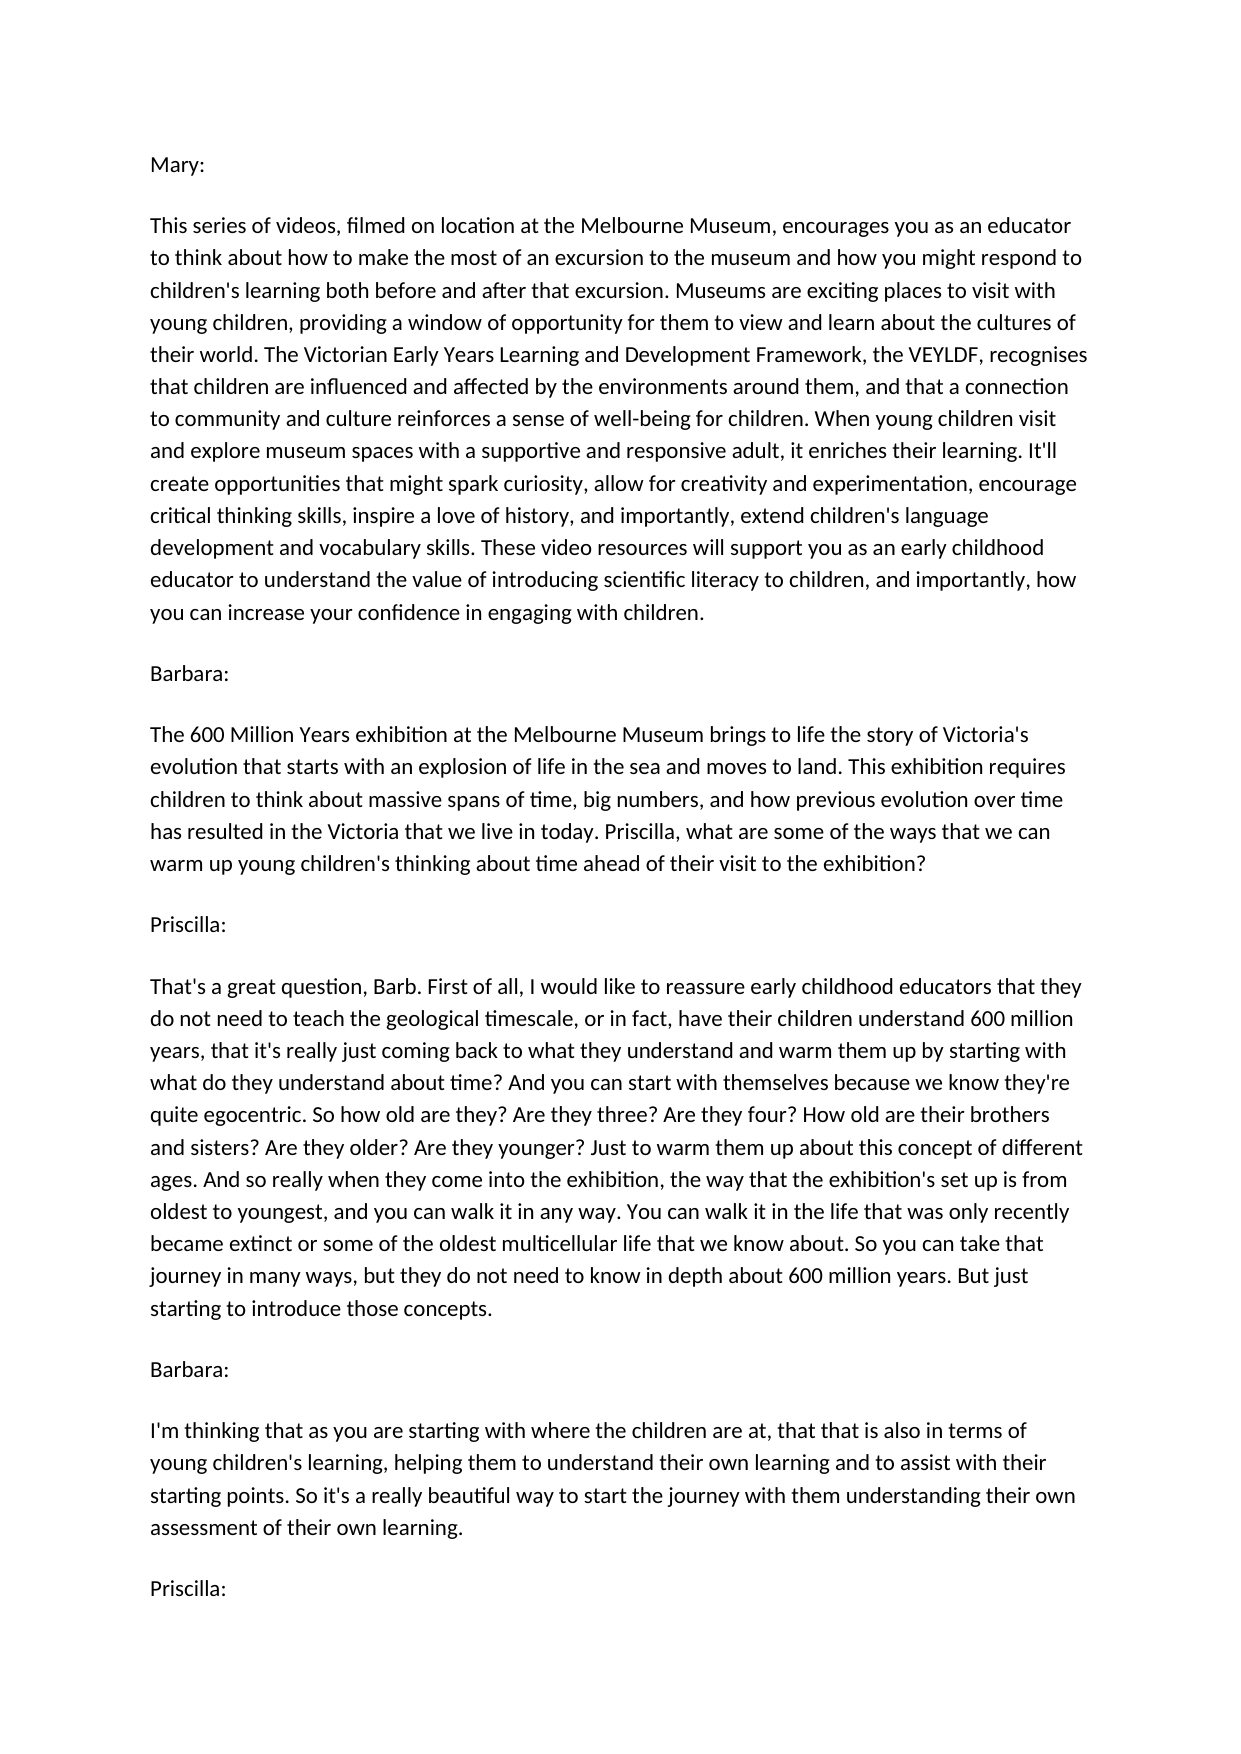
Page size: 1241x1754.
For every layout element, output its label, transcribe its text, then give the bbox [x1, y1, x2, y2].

text This series of videos, filmed on location at the Melbourne Museum, encourages you as an educator to think about how to make the most of an excursion to the museum and how you might respond to children's learning both before and after that excursion. Museums are exciting places to visit with young children, providing a window of opportunity for them to view and learn about the cultures of their world. The Victorian Early Years Learning and Development Framework, the VEYLDF, recognises that children are influenced and affected by the environments around them, and that a connection to community and culture reinforces a sense of well-being for children. When young children visit and explore museum spaces with a supportive and responsive adult, it enriches their learning. It'll create opportunities that might spark curiosity, allow for creativity and experimentation, encourage critical thinking skills, inspire a love of history, and importantly, extend children's language development and vocabulary skills. These video resources will support you as an early childhood educator to understand the value of introducing scientific literacy to children, and importantly, how you can increase your confidence in engaging with children. [150, 211, 1090, 626]
text Priscilla: [150, 910, 1090, 938]
text Barbara: [150, 659, 1090, 687]
text The 600 Million Years exhibition at the Melbourne Museum brings to life the story of Victoria's evolution that starts with an explosion of life in the sea and moves to land. This exhibition requires children to think about massive spans of time, big numbers, and how previous evolution over time has resulted in the Victoria that we live in today. Priscilla, what are some of the ways that we can warm up young children's thinking about time ahead of their visit to the exhibition? [150, 720, 1090, 877]
text That's a great question, Barb. First of all, I would like to reassure early childhood educators that they do not need to teach the geological timescale, or in fact, have their children understand 600 million years, that it's really just coming back to what they understand and warm them up by starting with what do they understand about time? And you can start with themselves because we know they're quite egocentric. So how old are they? Are they three? Are they four? How old are their brothers and sisters? Are they older? Are they younger? Just to warm them up about this concept of different ages. And so really when they come into the exhibition, the way that the exhibition's set up is from oldest to youngest, and you can walk it in any way. You can walk it in the life that was only recently became extinct or some of the oldest multicellular life that we know about. So you can take that journey in many ways, but they do not need to know in depth about 600 million years. But just starting to introduce those concepts. [150, 972, 1090, 1322]
text Barbara: [150, 1355, 1090, 1383]
text Mary: [150, 150, 1090, 178]
text I'm thinking that as you are starting with where the children are at, that that is also in terms of young children's learning, helping them to understand their own learning and to assist with their starting points. So it's a really beautiful way to start the journey with them understanding their own assessment of their own learning. [150, 1416, 1090, 1541]
text Priscilla: [150, 1574, 1090, 1602]
